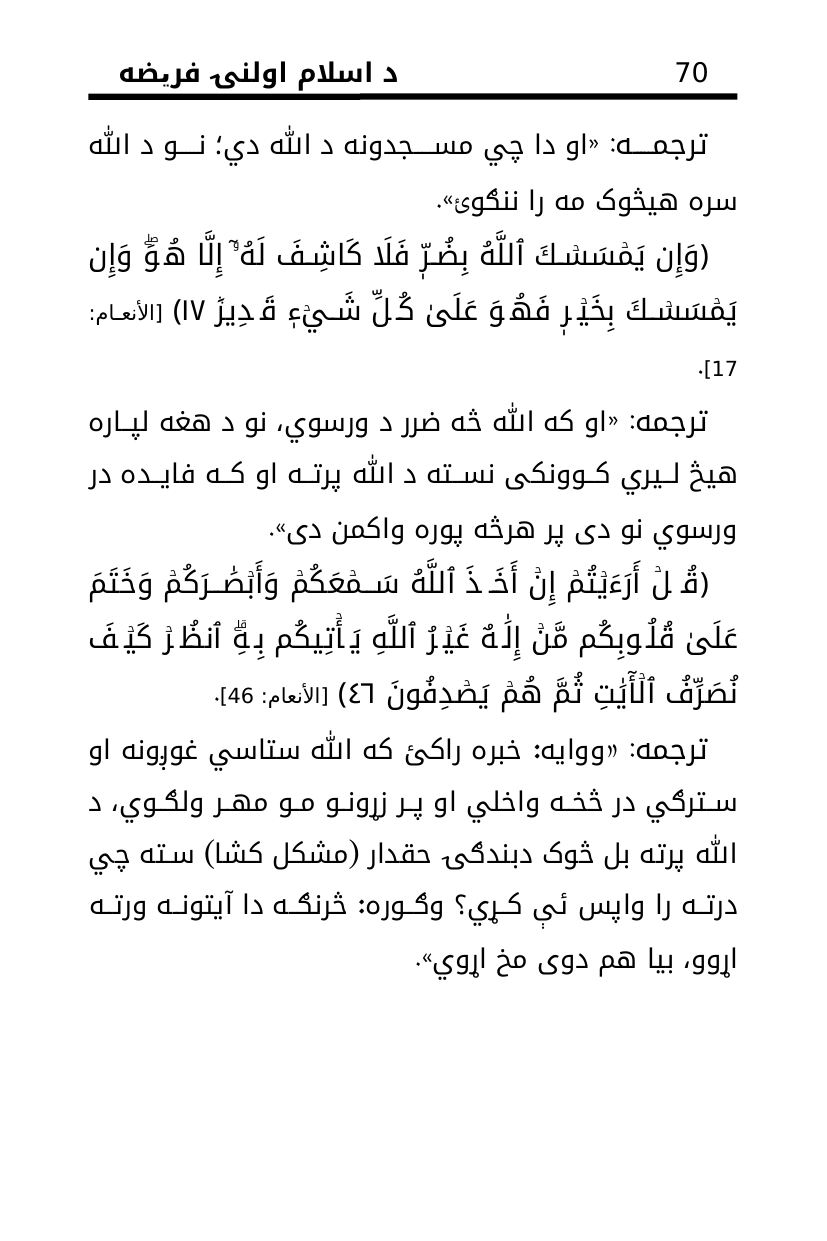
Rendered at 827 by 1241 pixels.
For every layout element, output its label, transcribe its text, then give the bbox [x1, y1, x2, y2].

text ﴿قُلۡ أَرَءَيۡتُمۡ إِنۡ أَخَذَ ٱللَّهُ سَمۡعَكُمۡ وَأَبۡصَٰرَكُمۡ وَخَتَمَ عَلَىٰ قُلُوبِكُم مَّنۡ إِلَٰهٌ غَيۡرُ ٱللَّهِ يَأۡتِيكُم بِهِۗ ٱنظُرۡ كَيۡفَ نُصَرِّفُ ٱلۡأٓيَٰتِ ثُمَّ هُمۡ يَصۡدِفُونَ ٤٦﴾ [الأنعام: 46]. [89, 556, 738, 722]
text ترجمه: «ووایه: خبره راکئ که الله ستاسي غوږونه او سترګي در څخه واخلي او پر زړونو مو مهر ولګوي، د الله پرته بل څوک دبندګۍ حقدار (مشکل کشا) سته چي درته را واپس ئې کړي؟ وګوره: څرنګه دا آیتونه ورته اړوو، بیا هم دوی مخ اړوي». [89, 722, 738, 987]
text ﴿وَإِن يَمۡسَسۡكَ ٱللَّهُ بِضُرّٖ فَلَا كَاشِفَ لَهُۥٓ إِلَّا هُوَۖ وَإِن يَمۡسَسۡكَ بِخَيۡرٖ فَهُوَ عَلَىٰ كُلِّ شَيۡءٖ قَدِيرٞ ١٧﴾ [الأنعام: 17]. [89, 228, 738, 394]
text ترجمه: «او که الله څه ضرر د ورسوي، نو د هغه لپاره هيڅ لیري کوونکی نسته د الله پرته او که فایده در ورسوي نو دی پر هرڅه پوره واکمن دی». [89, 394, 738, 556]
text ترجمه: «او دا چي مسجدونه د الله دي؛ نو د الله سره هيڅوک مه را ننګوﺉ». [89, 117, 738, 228]
